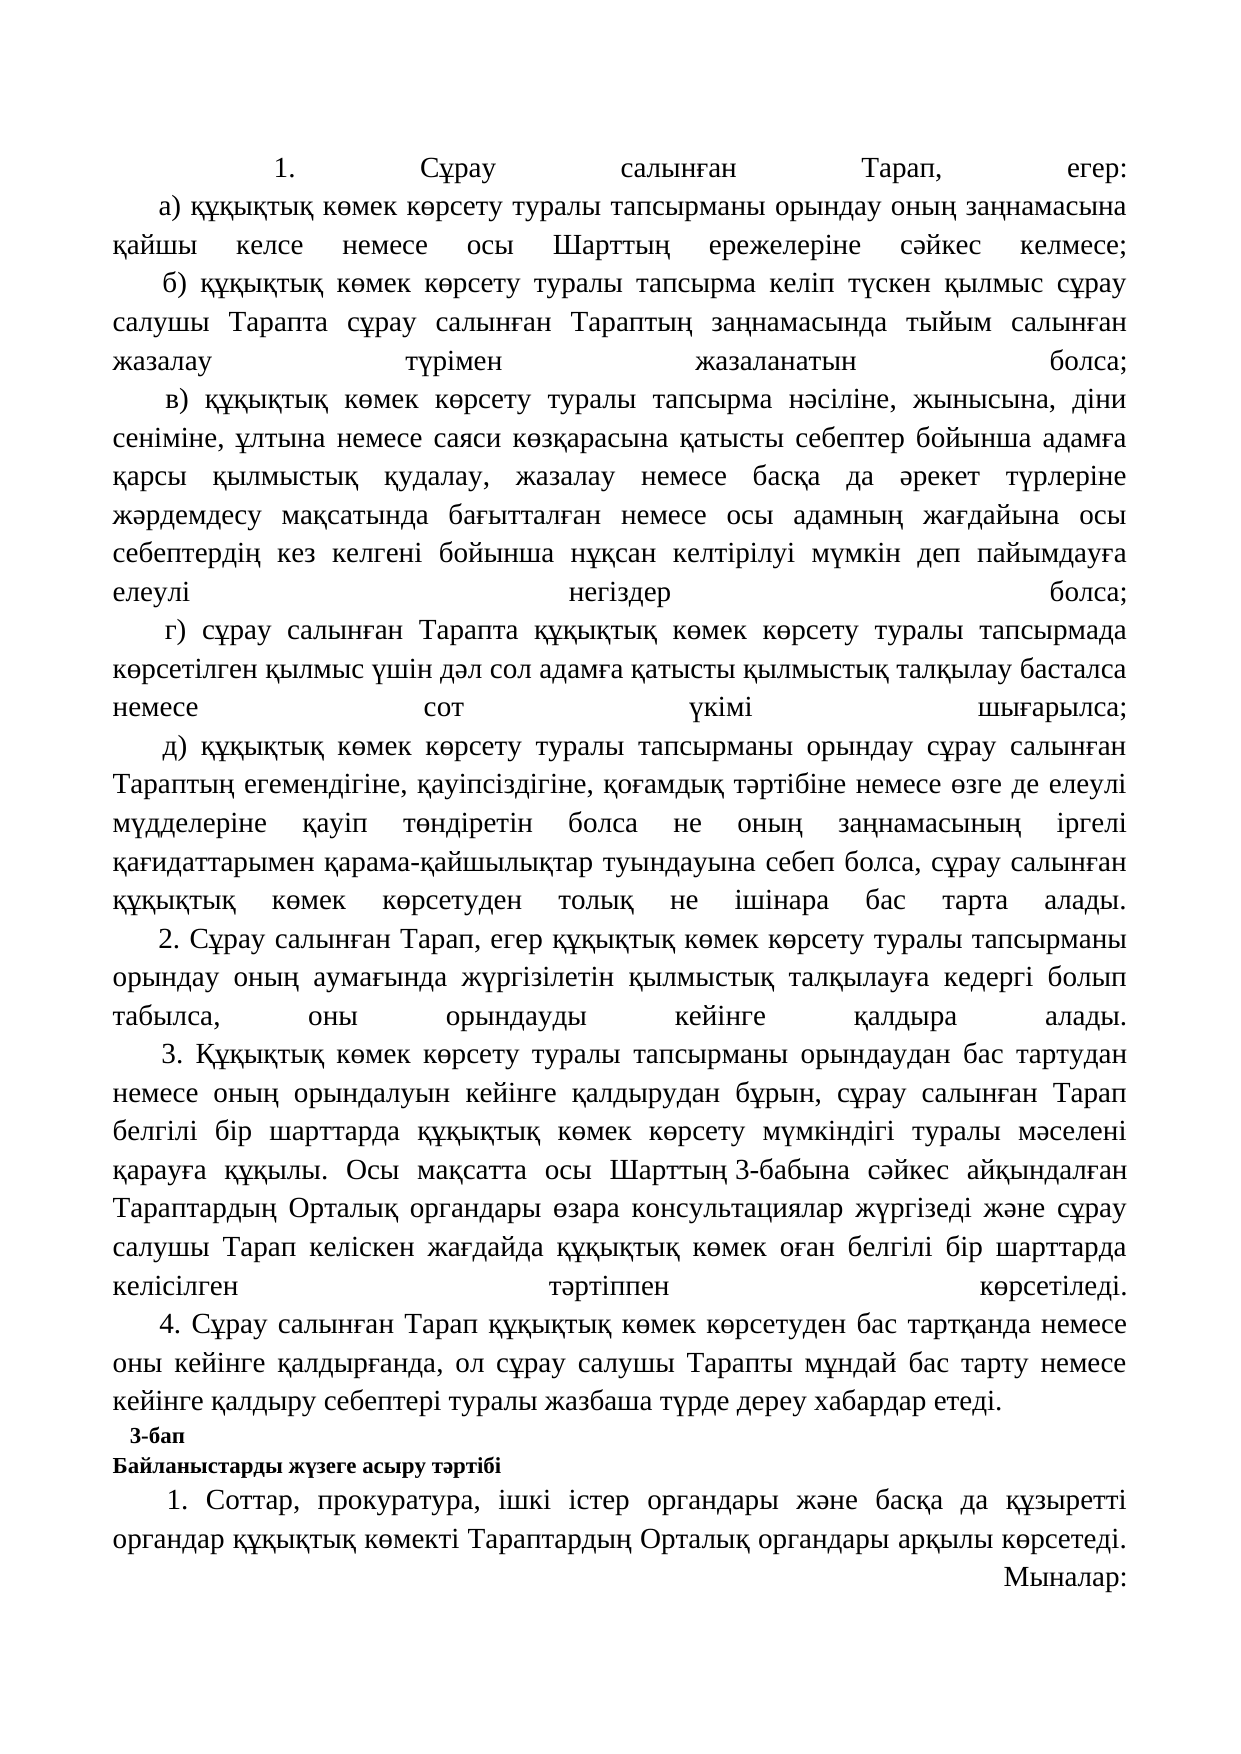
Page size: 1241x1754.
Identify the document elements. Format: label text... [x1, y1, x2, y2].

text 3-бап Байланыстарды жүзеге асыру тәртібі [112, 1422, 1128, 1478]
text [112, 1482, 1128, 1593]
text 1. Сұрау салынған Тарап, егер: а) құқықтық көмек көрсету туралы тапсырманы орындау оның заңнамасына қайшы келсе немесе осы Шарттың ережелеріне сәйкес келмесе; б) құқықтық көмек көрсету туралы тапсырма келіп түскен қылмыс сұрау салушы Тарапта сұрау салынған Тараптың заңнамасында тыйым салынған жазалау түрімен жазаланатын болса; в) құқықтық көмек көрсету туралы тапсырма нәсіліне, жынысына, діни сеніміне, ұлтына немесе саяси көзқарасына қатысты себептер бойынша адамға қарсы қылмыстық қудалау, жазалау немесе басқа да әрекет түрлеріне жәрдемдесу мақсатында бағытталған немесе осы адамның жағдайына осы себептердің кез келгені бойынша нұқсан келтірілуі мүмкін деп пайымдауға елеулі негіздер болса; г) сұрау салынған Тарапта құқықтық көмек көрсету туралы тапсырмада көрсетілген қылмыс үшін дәл сол адамға қатысты қылмыстық талқылау басталса немесе сот үкімі шығарылса; д) құқықтық көмек көрсету туралы тапсырманы орындау сұрау салынған Тараптың егемендігіне, қауіпсіздігіне, қоғамдық тәртібіне немесе өзге де елеулі мүдделеріне қауіп төндіретін болса не оның заңнамасының іргелі қағидаттарымен қарама-қайшылықтар туындауына себеп болса, сұрау салынған құқықтық көмек көрсетуден толық не ішінара бас тарта алады. 2. Сұрау салынған Тарап, егер құқықтық көмек көрсету туралы тапсырманы орындау оның аумағында жүргізілетін қылмыстық талқылауға кедергі болып табылса, оны орындауды кейінге қалдыра алады. 3. Құқықтық көмек көрсету туралы тапсырманы орындаудан бас тартудан немесе оның орындалуын кейінге қалдырудан бұрын, сұрау салынған Тарап белгілі бір шарттарда құқықтық көмек көрсету мүмкіндігі туралы мәселені қарауға құқылы. Осы мақсатта осы Шарттың 3-бабына сәйкес айқындалған Тараптардың Орталық органдары өзара консультациялар жүргізеді және сұрау салушы Тарап келіскен жағдайда құқықтық көмек оған белгілі бір шарттарда келісілген тәртіппен көрсетіледі. 4. Сұрау салынған Тарап құқықтық көмек көрсетуден бас тартқанда немесе оны кейінге қалдырғанда, ол сұрау салушы Тарапты мұндай бас тарту немесе кейінге қалдыру себептері туралы жазбаша түрде дереу хабардар етеді. [112, 150, 1128, 1417]
